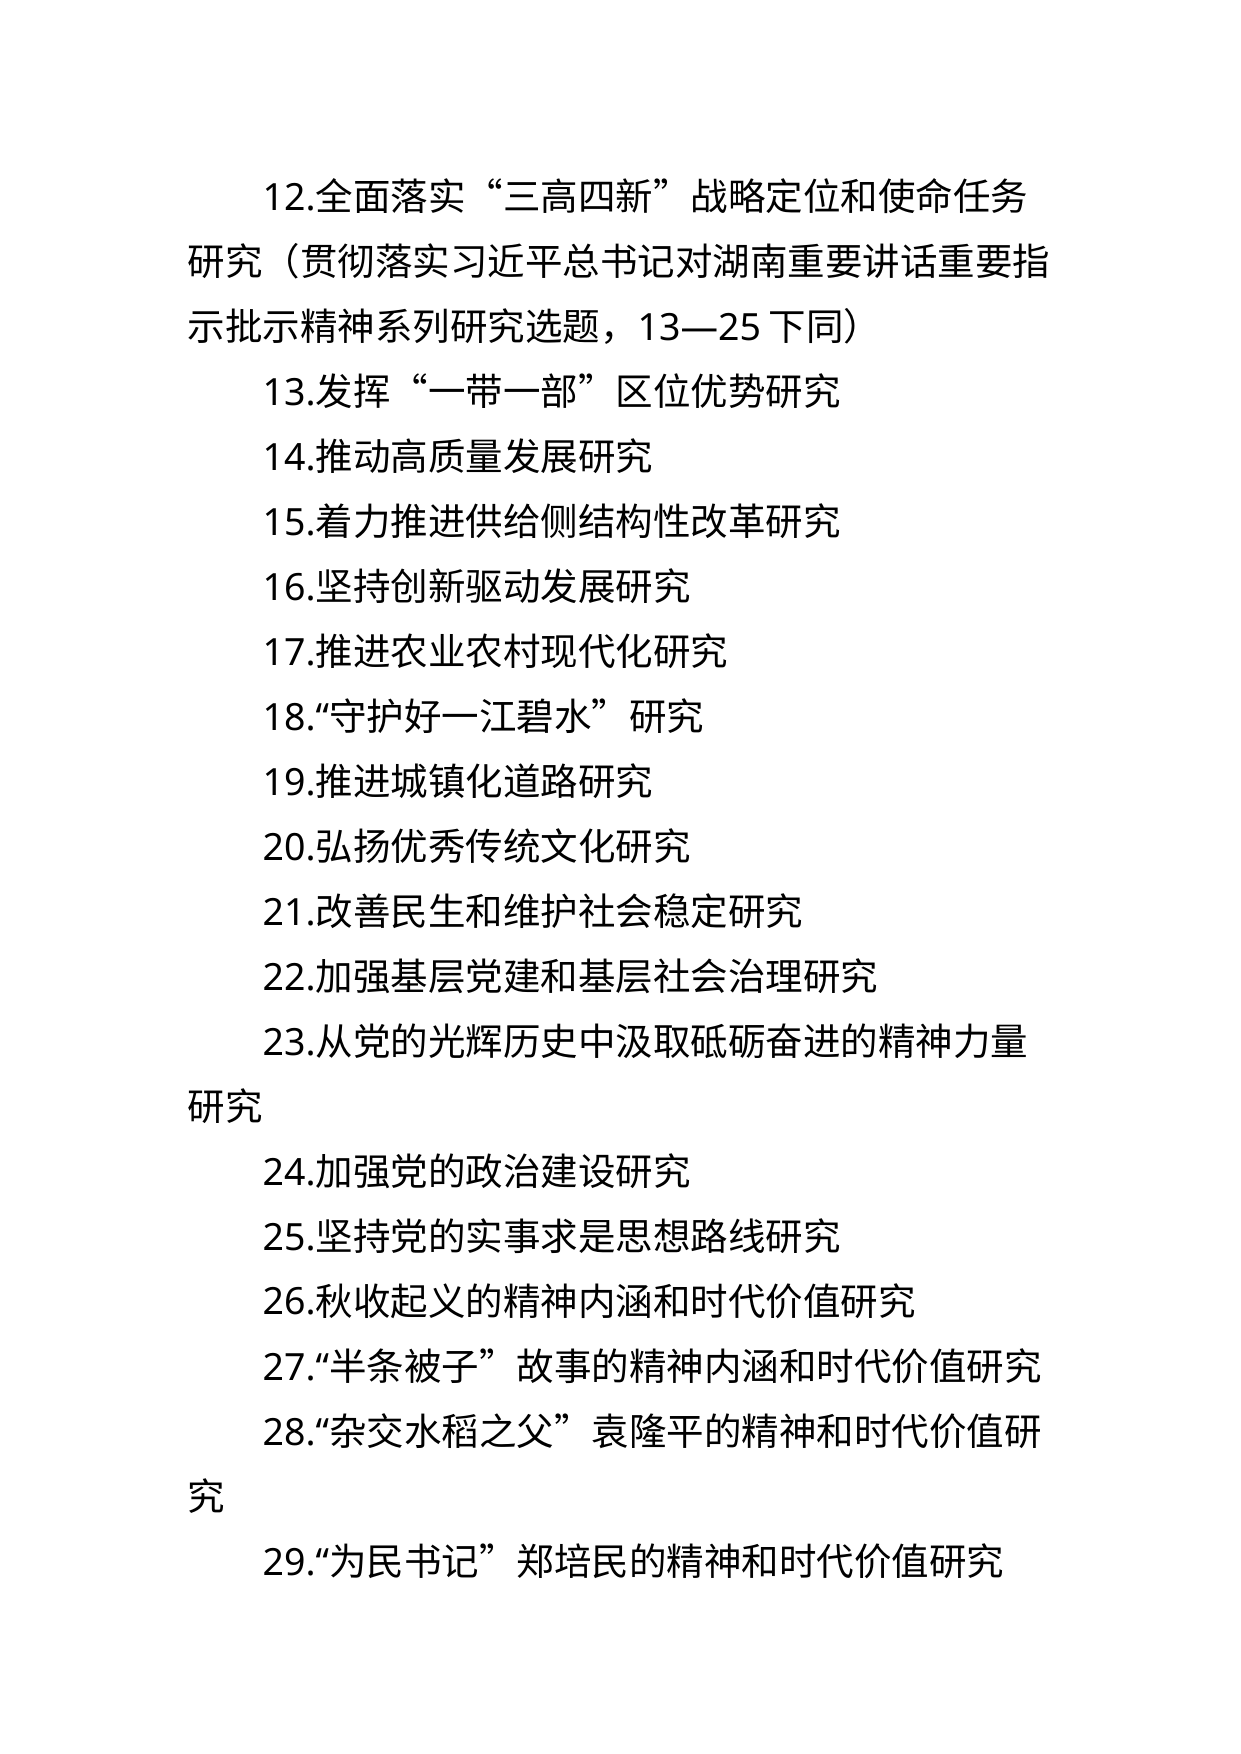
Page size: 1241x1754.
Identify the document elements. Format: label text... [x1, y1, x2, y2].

text 28.“杂交水稻之父”袁隆平的精神和时代价值研究 [187, 1397, 1053, 1527]
text 17.推进农业农村现代化研究 [187, 617, 1053, 682]
text 15.着力推进供给侧结构性改革研究 [187, 487, 1053, 552]
text 19.推进城镇化道路研究 [187, 747, 1053, 812]
text 23.从党的光辉历史中汲取砥砺奋进的精神力量研究 [187, 1007, 1053, 1137]
text 12.全面落实“三高四新”战略定位和使命任务研究（贯彻落实习近平总书记对湖南重要讲话重要指示批示精神系列研究选题，13—25下同） [187, 162, 1053, 357]
text 16.坚持创新驱动发展研究 [187, 552, 1053, 617]
text 25.坚持党的实事求是思想路线研究 [187, 1202, 1053, 1267]
text 29.“为民书记”郑培民的精神和时代价值研究 [187, 1527, 1053, 1592]
text 27.“半条被子”故事的精神内涵和时代价值研究 [187, 1332, 1053, 1397]
text 18.“守护好一江碧水”研究 [187, 682, 1053, 747]
text 14.推动高质量发展研究 [187, 422, 1053, 487]
text 13.发挥“一带一部”区位优势研究 [187, 357, 1053, 422]
text 21.改善民生和维护社会稳定研究 [187, 877, 1053, 942]
text 24.加强党的政治建设研究 [187, 1137, 1053, 1202]
text 20.弘扬优秀传统文化研究 [187, 812, 1053, 877]
text 22.加强基层党建和基层社会治理研究 [187, 942, 1053, 1007]
text 26.秋收起义的精神内涵和时代价值研究 [187, 1267, 1053, 1332]
